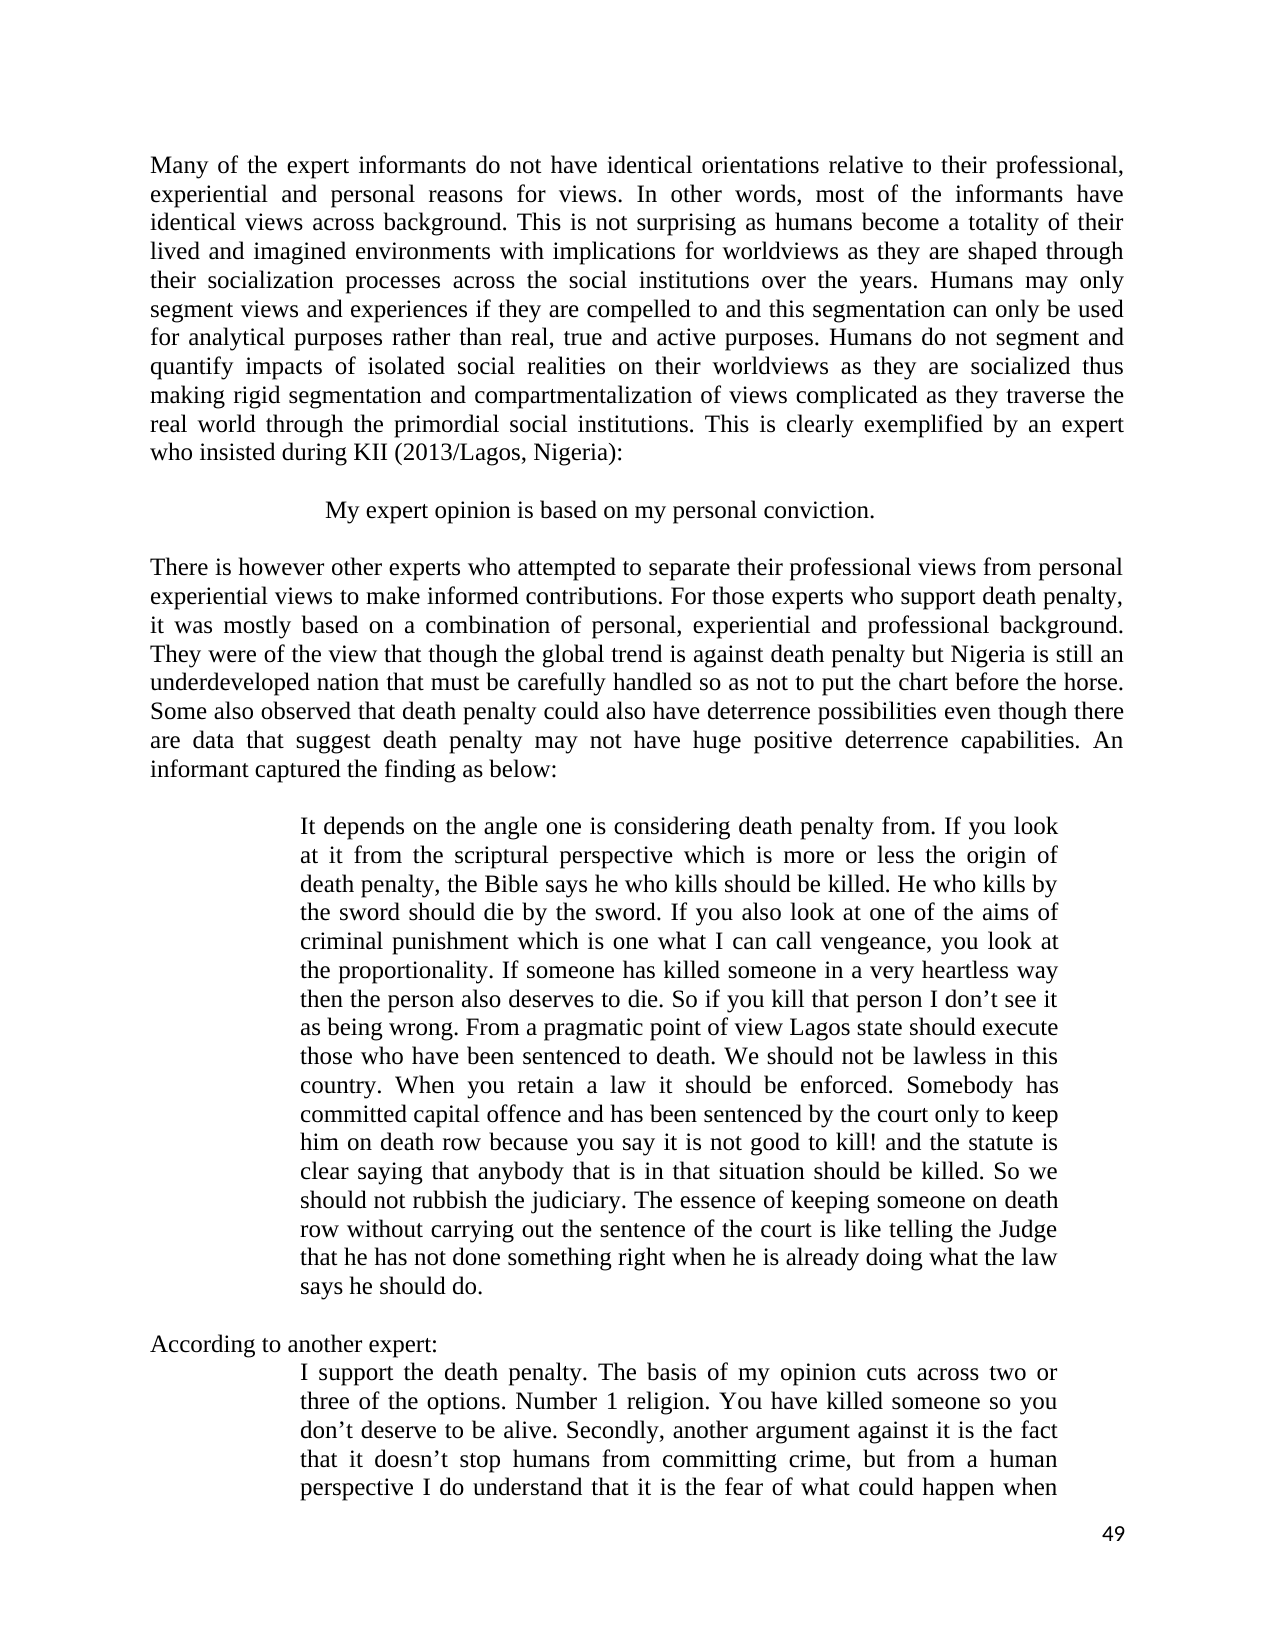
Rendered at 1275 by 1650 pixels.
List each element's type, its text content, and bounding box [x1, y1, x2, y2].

text There is however other experts who attempted to separate their professional views from personal experiential views to make informed contributions. For those experts who support death penalty, it was mostly based on a combination of personal, experiential and professional background. They were of the view that though the global trend is against death penalty but Nigeria is still an underdeveloped nation that must be carefully handled so as not to put the chart before the horse. Some also observed that death penalty could also have deterrence possibilities even though there are data that suggest death penalty may not have huge positive deterrence capabilities. An informant captured the finding as below: [150, 552, 1125, 782]
text It depends on the angle one is considering death penalty from. If you look at it from the scriptural perspective which is more or less the origin of death penalty, the Bible says he who kills should be killed. He who kills by the sword should die by the sword. If you also look at one of the aims of criminal punishment which is one what I can call vengeance, you look at the proportionality. If someone has killed someone in a very heartless way then the person also deserves to die. So if you kill that person I don’t see it as being wrong. From a pragmatic point of view Lagos state should execute those who have been sentenced to death. We should not be lawless in this country. When you retain a law it should be enforced. Somebody has committed capital offence and has been sentenced by the court only to keep him on death row because you say it is not good to kill! and the statute is clear saying that anybody that is in that situation should be killed. So we should not rubbish the judiciary. The essence of keeping someone on death row without carrying out the sentence of the court is like telling the Judge that he has not done something right when he is already doing what the law says he should do. [300, 811, 1059, 1300]
text According to another expert: [150, 1329, 1125, 1357]
text My expert opinion is based on my personal conviction. [150, 495, 1050, 524]
text Many of the expert informants do not have identical orientations relative to their professional, experiential and personal reasons for views. In other words, most of the informants have identical views across background. This is not surprising as humans become a totality of their lived and imagined environments with implications for worldviews as they are shaped through their socialization processes across the social institutions over the years. Humans may only segment views and experiences if they are compelled to and this segmentation can only be used for analytical purposes rather than real, true and active purposes. Humans do not segment and quantify impacts of isolated social realities on their worldviews as they are socialized thus making rigid segmentation and compartmentalization of views complicated as they traverse the real world through the primordial social institutions. This is clearly exemplified by an expert who insisted during KII (2013/Lagos, Nigeria): [150, 150, 1125, 466]
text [300, 1357, 1059, 1501]
